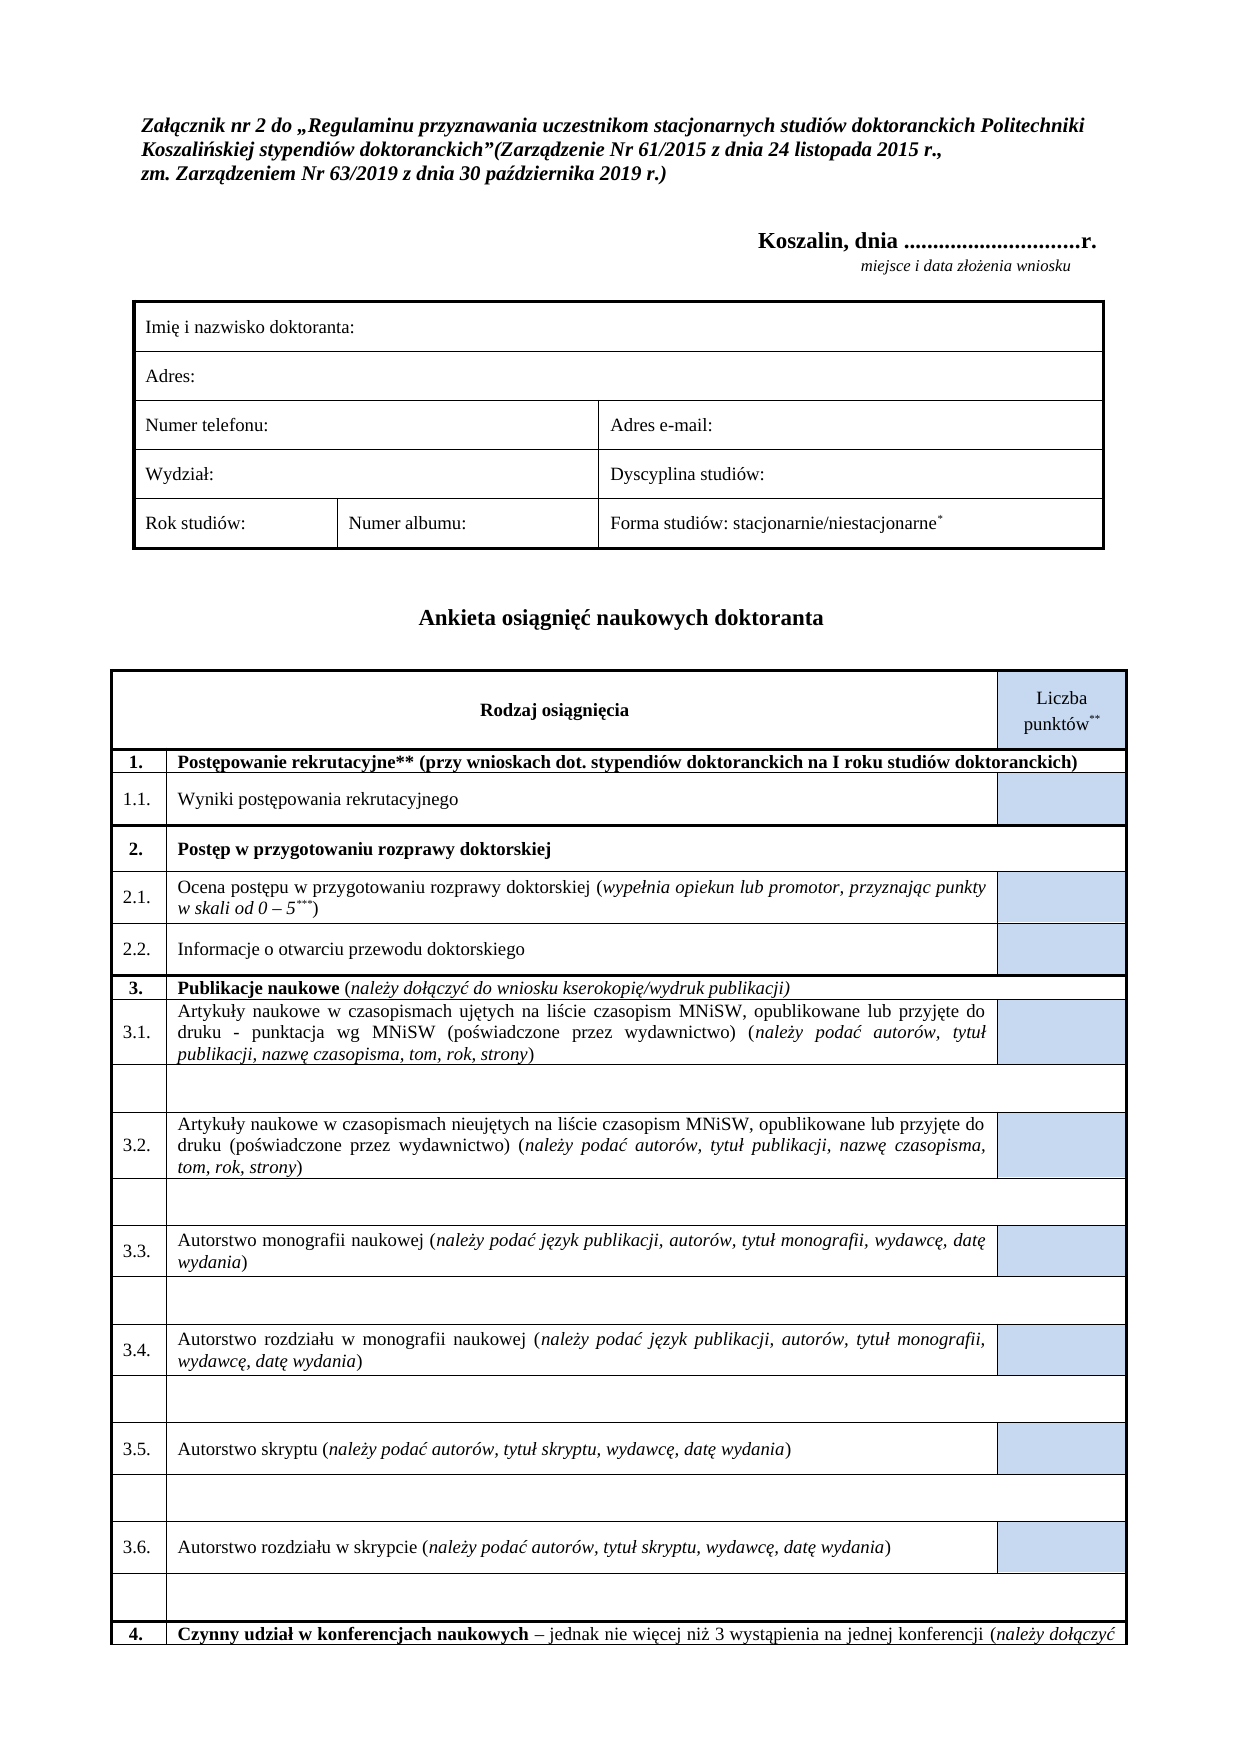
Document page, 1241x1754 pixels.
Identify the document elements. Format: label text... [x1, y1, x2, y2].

table_cell [167, 1065, 1125, 1112]
table_cell [998, 924, 1125, 974]
table_cell Postępowanie rekrutacyjne** (przy wnioskach dot. stypendiów doktoranckich na I roku studiów doktoranckich) [167, 751, 1125, 772]
table_cell [113, 751, 166, 772]
table_cell [113, 977, 166, 999]
table_cell Autorstwo monografii naukowej (należy podać język publikacji, autorów, tytuł monografii, wydawcę, datę wydania) [167, 1226, 997, 1276]
table_cell Informacje o otwarciu przewodu doktorskiego [167, 924, 997, 974]
table_cell [998, 872, 1125, 922]
table_header Rodzaj osiągnięcia [113, 672, 997, 748]
table_cell [113, 1065, 166, 1112]
table_cell Numer albumu: [338, 499, 598, 547]
table_cell Wydział: [136, 450, 598, 498]
table_cell [113, 872, 166, 922]
table_cell Adres: [136, 352, 1102, 400]
table_cell [113, 1113, 166, 1177]
table_header Liczba punktów** [998, 672, 1125, 748]
table_cell Autorstwo rozdziału w monografii naukowej (należy podać język publikacji, autorów, tytuł monografii, wydawcę, datę wydania) [167, 1325, 997, 1375]
table_cell Rok studiów: [136, 499, 337, 547]
table_cell Publikacje naukowe (należy dołączyć do wniosku kserokopię/wydruk publikacji) [167, 977, 1125, 999]
table_cell [167, 1475, 1125, 1521]
table_cell Autorstwo rozdziału w skrypcie (należy podać autorów, tytuł skryptu, wydawcę, datę wydania) [167, 1522, 997, 1572]
table_cell [113, 1000, 166, 1064]
table_cell [167, 1376, 1125, 1422]
text miejsce i data złożenia wniosku [656, 253, 1097, 277]
table_cell Artykuły naukowe w czasopismach nieujętych na liście czasopism MNiSW, opublikowane lub przyjęte do druku (poświadczone przez wydawnictwo) (należy podać autorów, tytuł publikacji, nazwę czasopisma, tom, rok, strony) [167, 1113, 997, 1177]
table_cell Numer telefonu: [136, 401, 598, 449]
table_cell [113, 1277, 166, 1323]
table_cell [998, 1226, 1125, 1276]
table_cell Autorstwo skryptu (należy podać autorów, tytuł skryptu, wydawcę, datę wydania) [167, 1423, 997, 1474]
table_cell [113, 1574, 166, 1620]
text Ankieta osiągnięć naukowych doktoranta [141, 603, 1101, 631]
table_cell [113, 1226, 166, 1276]
table_cell Postęp w przygotowaniu rozprawy doktorskiej [167, 827, 1125, 871]
table_cell [998, 1423, 1125, 1474]
table_cell [113, 1423, 166, 1474]
table_cell [113, 773, 166, 824]
text Koszalin, dnia r. [656, 231, 1097, 253]
table_cell [113, 924, 166, 974]
table_header Imię i nazwisko doktoranta: [136, 303, 1102, 351]
table_cell Artykuły naukowe w czasopismach ujętych na liście czasopism MNiSW, opublikowane lub przyjęte do druku - punktacja wg MNiSW (poświadczone przez wydawnictwo) (należy podać autorów, tytuł publikacji, nazwę czasopisma, tom, rok, strony) [167, 1000, 997, 1064]
table_cell Forma studiów: stacjonarnie/niestacjonarne* [599, 499, 1102, 547]
table_cell Adres e-mail: [599, 401, 1102, 449]
table_cell [998, 1113, 1125, 1177]
table_cell [167, 1277, 1125, 1323]
table_cell [113, 1475, 166, 1521]
table_cell Wyniki postępowania rekrutacyjnego [167, 773, 997, 824]
table_cell [113, 827, 166, 871]
table_cell [113, 1325, 166, 1375]
table_cell [998, 1325, 1125, 1375]
table_cell [167, 1574, 1125, 1620]
table_cell [167, 1179, 1125, 1225]
text Załącznik nr 2 do „Regulaminu przyznawania uczestnikom stacjonarnych studiów doktoranckich Politechniki Koszalińskiej stypendiów doktoranckich”(Zarządzenie Nr 61/2015 z dnia 24 listopada 2015 r., [141, 113, 1097, 161]
table_cell [113, 1623, 166, 1644]
table_cell [998, 773, 1125, 824]
table_cell [998, 1000, 1125, 1064]
table_cell Dyscyplina studiów: [599, 450, 1102, 498]
text zm. Zarządzeniem Nr 63/2019 z dnia 30 października 2019 r.) [141, 161, 1097, 185]
table_cell [113, 1376, 166, 1422]
table_cell [113, 1179, 166, 1225]
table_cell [167, 1623, 1125, 1644]
table_cell Ocena postępu w przygotowaniu rozprawy doktorskiej (wypełnia opiekun lub promotor, przyznając punkty w skali od 0 – 5***) [167, 872, 997, 922]
table_cell [113, 1522, 166, 1572]
table_cell [998, 1522, 1125, 1572]
